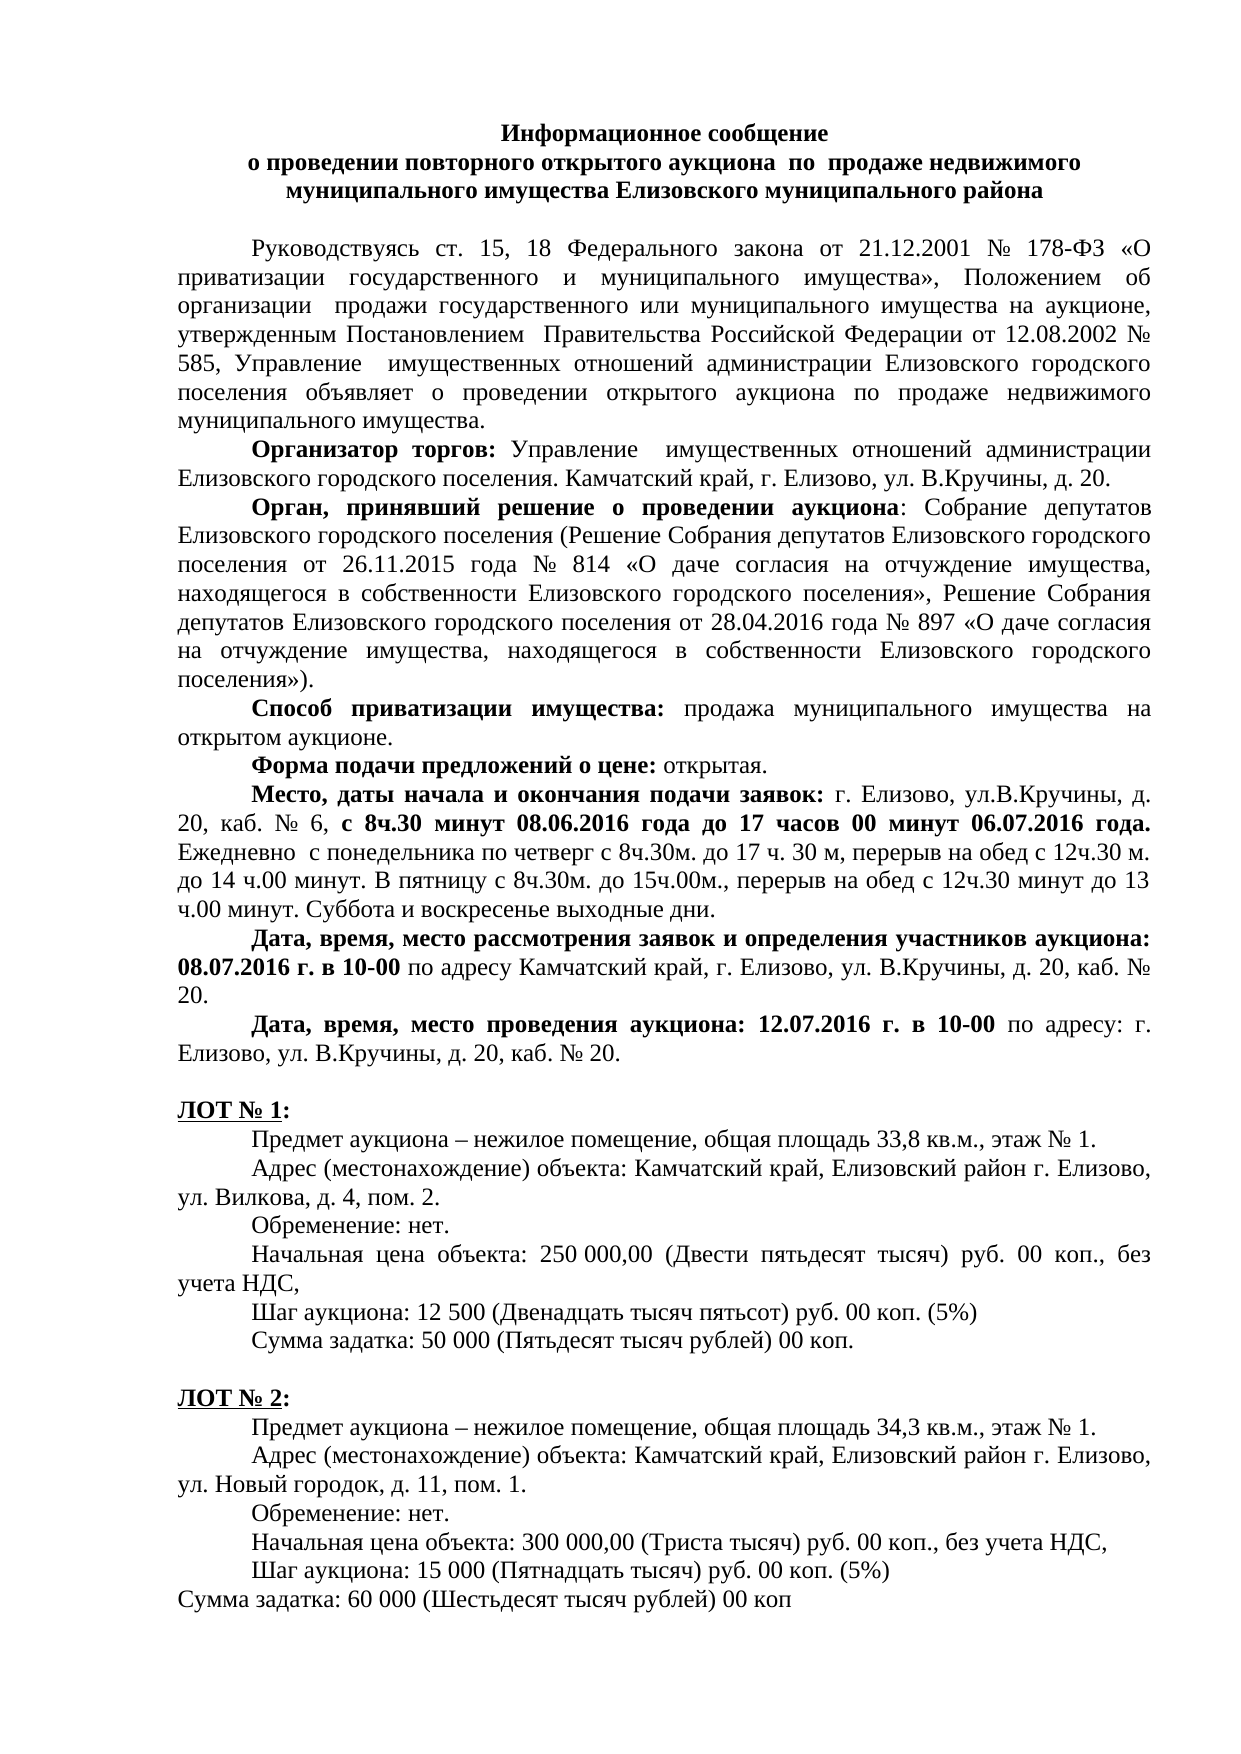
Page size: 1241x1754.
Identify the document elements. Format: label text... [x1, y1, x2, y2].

text Предмет аукциона – нежилое помещение, общая площадь 34,3 кв.м., этаж № 1. [177, 1412, 1152, 1441]
text Организатор торгов: Управление имущественных отношений администрации Елизовского городского поселения. Камчатский край, г. Елизово, ул. В.Кручины, д. 20. [177, 434, 1152, 492]
text Предмет аукциона – нежилое помещение, общая площадь 33,8 кв.м., этаж № 1. [177, 1124, 1152, 1153]
text Место, даты начала и окончания подачи заявок: г. Елизово, ул.В.Кручины, д. 20, каб. № 6, с 8ч.30 минут 08.06.2016 года до 17 часов 00 минут 06.07.2016 года. Ежедневно с понедельника по четверг с 8ч.30м. до 17 ч. 30 м, перерыв на обед с 12ч.30 м. до 14 ч.00 минут. В пятницу с 8ч.30м. до 15ч.00м., перерыв на обед с 12ч.30 минут до 13 ч.00 минут. Суббота и воскресенье выходные дни. [177, 779, 1152, 923]
text Дата, время, место рассмотрения заявок и определения участников аукциона: 08.07.2016 г. в 10-00 по адресу Камчатский край, г. Елизово, ул. В.Кручины, д. 20, каб. № 20. [177, 923, 1152, 1009]
text Информационное сообщение [177, 118, 1152, 147]
text Дата, время, место проведения аукциона: 12.07.2016 г. в 10-00 по адресу: г. Елизово, ул. В.Кручины, д. 20, каб. № 20. [177, 1009, 1152, 1067]
text Начальная цена объекта: 300 000,00 (Триста тысяч) руб. 00 коп., без учета НДС, [177, 1527, 1152, 1556]
text Начальная цена объекта: 250 000,00 (Двести пятьдесят тысяч) руб. 00 коп., без учета НДС, [177, 1239, 1152, 1297]
text Орган, принявший решение о проведении аукциона: Собрание депутатов Елизовского городского поселения (Решение Собрания депутатов Елизовского городского поселения от 26.11.2015 года № 814 «О даче согласия на отчуждение имущества, находящегося в собственности Елизовского городского поселения», Решение Собрания депутатов Елизовского городского поселения от 28.04.2016 года № 897 «О даче согласия на отчуждение имущества, находящегося в собственности Елизовского городского поселения»). [177, 492, 1152, 693]
text ЛОТ № 2: [177, 1383, 1152, 1412]
text Способ приватизации имущества: продажа муниципального имущества на открытом аукционе. [177, 693, 1152, 751]
text о проведении повторного открытого аукциона по продаже недвижимого муниципального имущества Елизовского муниципального района [177, 147, 1152, 204]
text Адрес (местонахождение) объекта: Камчатский край, Елизовский район г. Елизово, ул. Вилкова, д. 4, пом. 2. [177, 1153, 1152, 1211]
text Руководствуясь ст. 15, 18 Федерального закона от 21.12.2001 № 178-ФЗ «О приватизации государственного и муниципального имущества», Положением об организации продажи государственного или муниципального имущества на аукционе, утвержденным Постановлением Правительства Российской Федерации от 12.08.2002 № 585, Управление имущественных отношений администрации Елизовского городского поселения объявляет о проведении открытого аукциона по продаже недвижимого муниципального имущества. [177, 233, 1152, 434]
text Сумма задатка: 50 000 (Пятьдесят тысяч рублей) 00 коп. [177, 1326, 1152, 1354]
text Сумма задатка: 60 000 (Шестьдесят тысяч рублей) 00 коп [177, 1584, 1152, 1613]
text Шаг аукциона: 12 500 (Двенадцать тысяч пятьсот) руб. 00 коп. (5%) [177, 1297, 1152, 1326]
text Форма подачи предложений о цене: открытая. [177, 751, 1152, 779]
text ЛОТ № 1: [177, 1096, 1152, 1124]
text Обременение: нет. [177, 1211, 1152, 1239]
text Адрес (местонахождение) объекта: Камчатский край, Елизовский район г. Елизово, ул. Новый городок, д. 11, пом. 1. [177, 1441, 1152, 1498]
text Шаг аукциона: 15 000 (Пятнадцать тысяч) руб. 00 коп. (5%) [177, 1556, 1152, 1584]
text Обременение: нет. [177, 1498, 1152, 1527]
